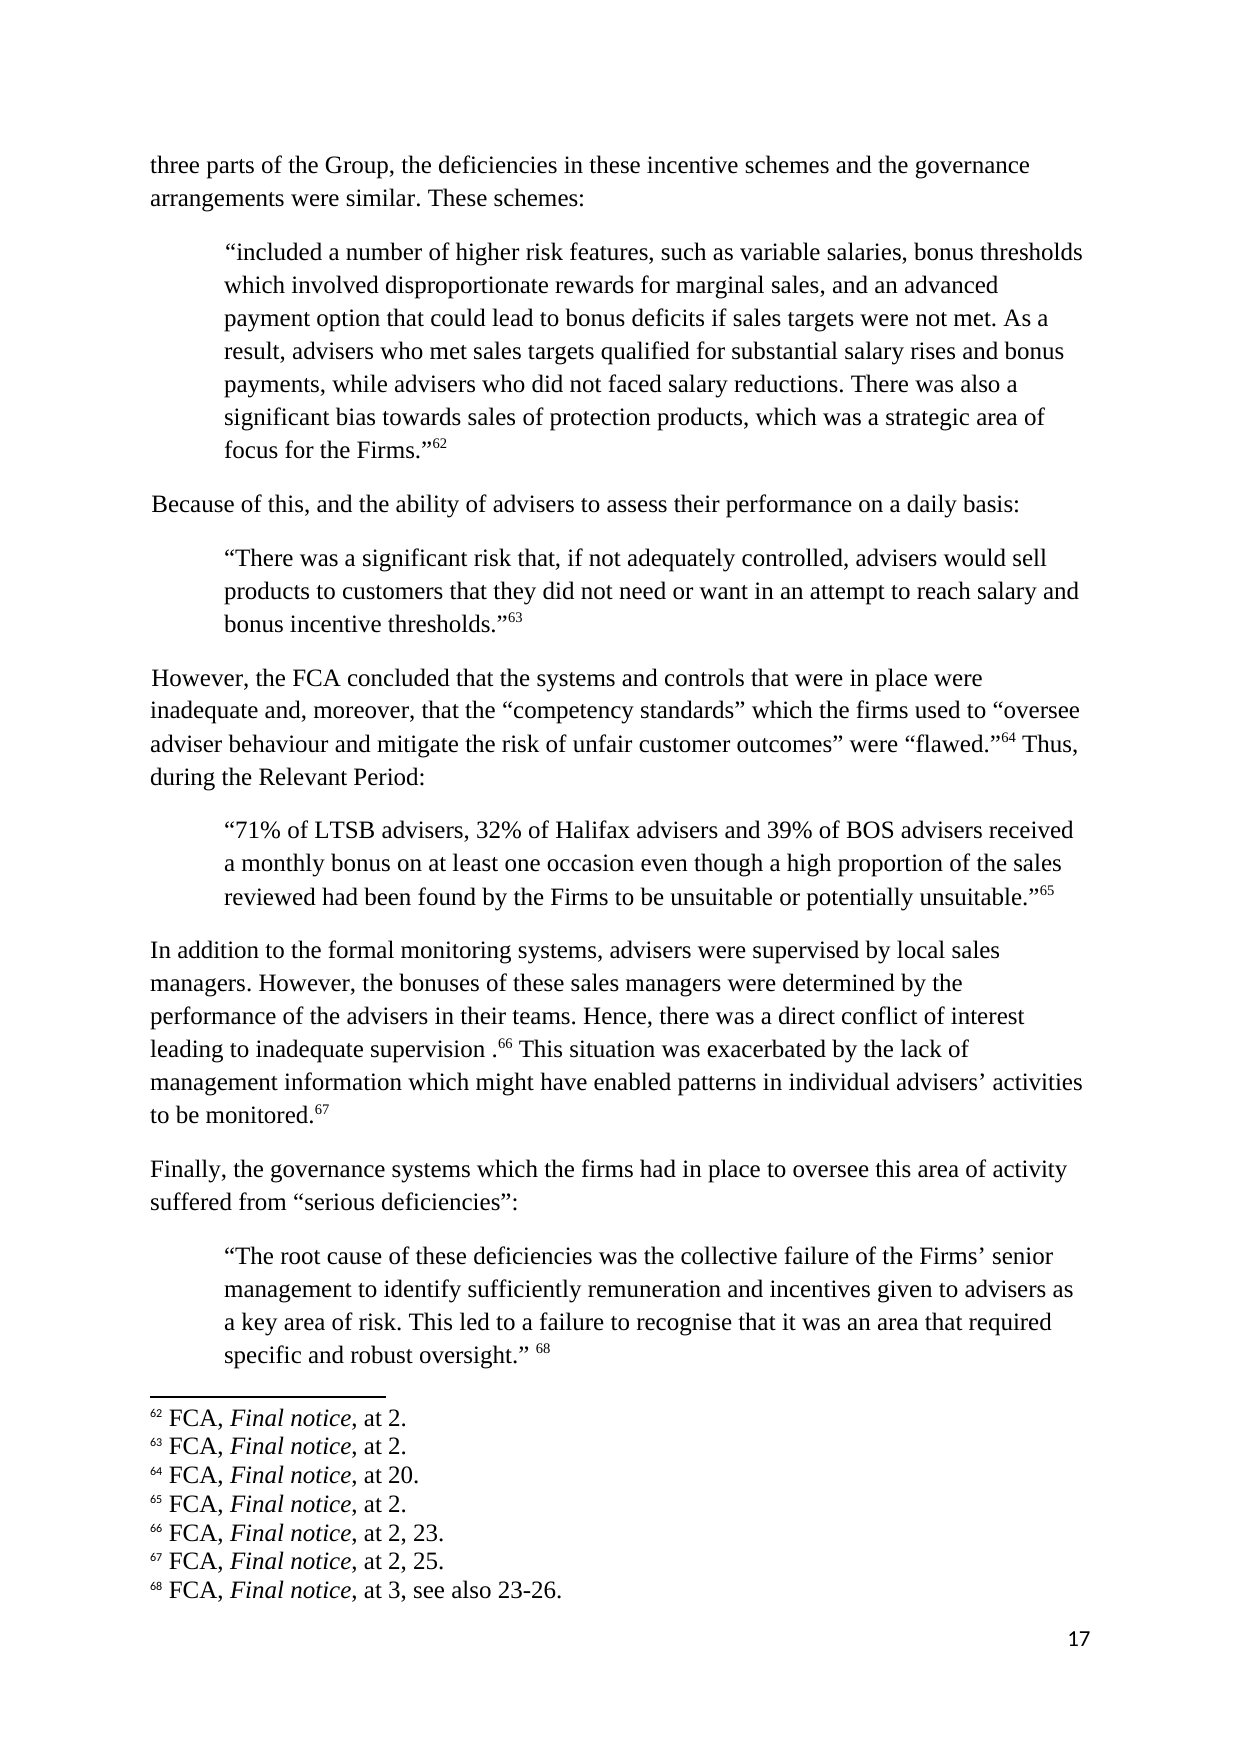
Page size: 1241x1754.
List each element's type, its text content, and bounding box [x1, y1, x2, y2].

text Finally, the governance systems which the firms had in place to oversee this area of activity suffered from “serious deficiencies”: [150, 1154, 1090, 1216]
text However, the FCA concluded that the systems and controls that were in place were inadequate and, moreover, that the “competency standards” which the firms used to “oversee adviser behaviour and mitigate the risk of unfair customer outcomes” were “flawed.” Thus, during the Relevant Period: [150, 663, 1090, 790]
text “There was a significant risk that, if not adequately controlled, advisers would sell products to customers that they did not need or want in an attempt to reach salary and bonus incentive thresholds.” [151, 543, 1090, 637]
text In addition to the formal monitoring systems, advisers were supervised by local sales managers. However, the bonuses of these sales managers were determined by the performance of the advisers in their teams. Hence, there was a direct conflict of interest leading to inadequate supervision . This situation was exacerbated by the lack of management information which might have enabled patterns in individual advisers’ activities to be monitored. [150, 935, 1090, 1129]
text Because of this, and the ability of advisers to assess their performance on a daily basis: [150, 489, 1090, 518]
text Lloyds Banking Group plc consists of Lloyds TSB Bank plc (LTSB) and Bank of Scotland plc (BOS), the latter also including the former Halifax Building Society. As a result of the financial crisis in 2008, the UK Government holds a sizeable stake in the Group of around 33%. The firms within the Group are significant players in the provision of protection and investment products in the UK selling, during the ‘Relevant Period’ related to the fine of 1 January 2010 to 31 March 2012, over 1,094,000 products to over 692,000 customers. Although there were differences in the incentive schemes for sales staff (advisers) for the three parts of the Group, the deficiencies in these incentive schemes and the governance arrangements were similar. These schemes: [150, 150, 1090, 212]
text “The root cause of these deficiencies was the collective failure of the Firms’ senior management to identify sufficiently remuneration and incentives given to advisers as a key area of risk. This led to a failure to recognise that it was an area that required specific and robust oversight.” [224, 1241, 1090, 1369]
text “71% of LTSB advisers, 32% of Halifax advisers and 39% of BOS advisers received a monthly bonus on at least one occasion even though a high proportion of the sales reviewed had been found by the Firms to be unsuitable or potentially unsuitable.” [224, 816, 1090, 910]
text “included a number of higher risk features, such as variable salaries, bonus thresholds which involved disproportionate rewards for marginal sales, and an advanced payment option that could lead to bonus deficits if sales targets were not met. As a result, advisers who met sales targets qualified for substantial salary rises and bonus payments, while advisers who did not faced salary reductions. There was also a significant bias towards sales of protection products, which was a strategic area of focus for the Firms.” [224, 237, 1090, 464]
